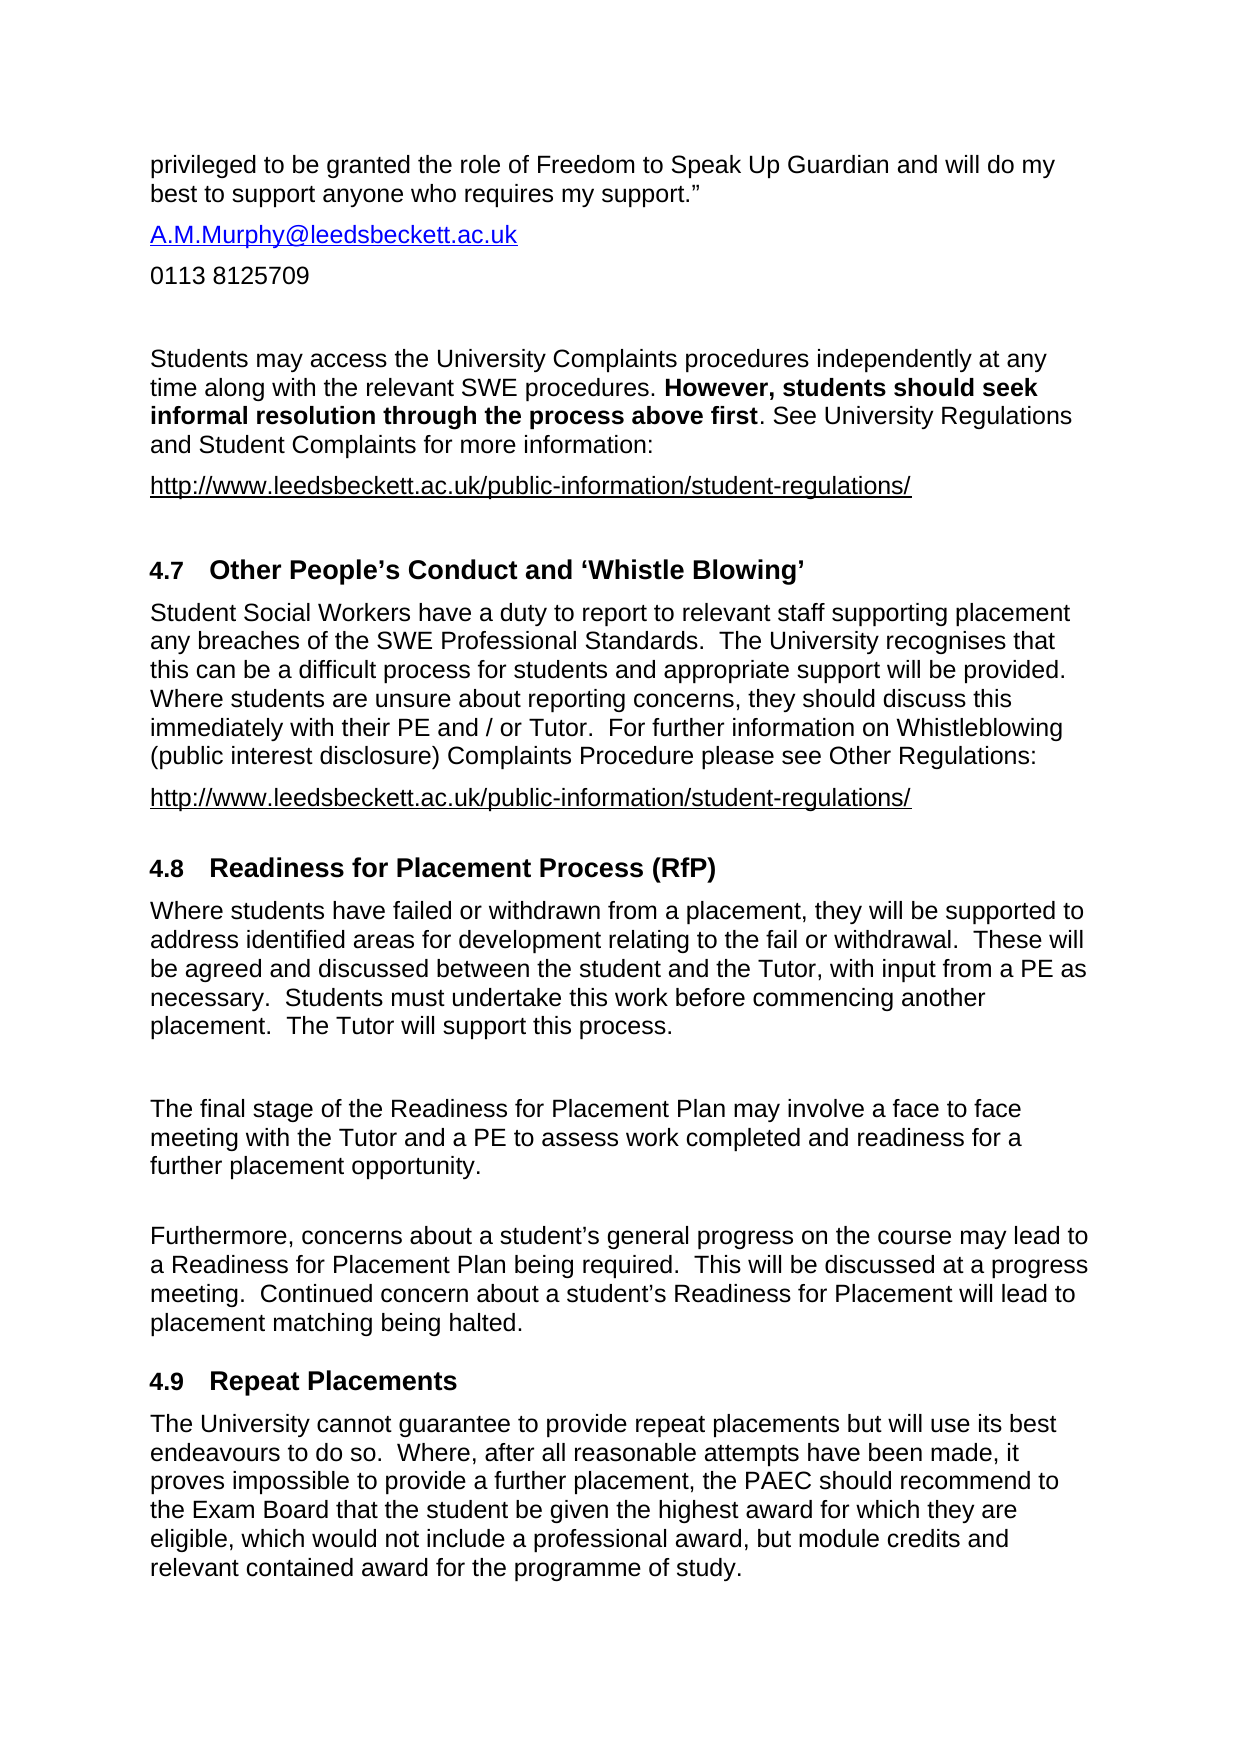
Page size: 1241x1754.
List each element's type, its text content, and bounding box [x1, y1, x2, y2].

subtitle Repeat Placements [149, 1365, 1090, 1396]
text Student Social Workers have a duty to report to relevant staff supporting placement any breaches of the SWE Professional Standards. The University recognises that this can be a difficult process for students and appropriate support will be provided. Where students are unsure about reporting concerns, they should discuss this immediately with their PE and / or Tutor. For further information on Whistleblowing (public interest disclosure) Complaints Procedure please see Other Regulations: [150, 597, 1090, 770]
text Students may access the University Complaints procedures independently at any time along with the relevant SWE procedures. However, students should seek informal resolution through the process above first. See University Regulations and Student Complaints for more information: [150, 344, 1090, 459]
text The final stage of the Readiness for Placement Plan may involve a face to face meeting with the Tutor and a PE to assess work completed and readiness for a further placement opportunity. [150, 1094, 1090, 1180]
subtitle Other People’s Conduct and ‘Whistle Blowing’ [149, 554, 1090, 585]
text The University cannot guarantee to provide repeat placements but will use its best endeavours to do so. Where, after all reasonable attempts have been made, it proves impossible to provide a further placement, the PAEC should recommend to the Exam Board that the student be given the highest award for which they are eligible, which would not include a professional award, but module credits and relevant contained award for the programme of study. [150, 1409, 1090, 1581]
text http://www.leedsbeckett.ac.uk/public-information/student-regulations/ [150, 782, 1090, 811]
text A.M.Murphy@leedsbeckett.ac.uk [150, 220, 1090, 249]
text http://www.leedsbeckett.ac.uk/public-information/student-regulations/ [150, 471, 1090, 500]
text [150, 150, 1090, 207]
text Where students have failed or withdrawn from a placement, they will be supported to address identified areas for development relating to the fail or withdrawal. These will be agreed and discussed between the student and the Tutor, with input from a PE as necessary. Students must undertake this work before commencing another placement. The Tutor will support this process. [150, 896, 1090, 1040]
subtitle Readiness for Placement Process (RfP) [149, 852, 1090, 884]
text Furthermore, concerns about a student’s general progress on the course may lead to a Readiness for Placement Plan being required. This will be discussed at a progress meeting. Continued concern about a student’s Readiness for Placement will lead to placement matching being halted. [150, 1221, 1090, 1336]
text 0113 8125709 [150, 261, 1090, 290]
